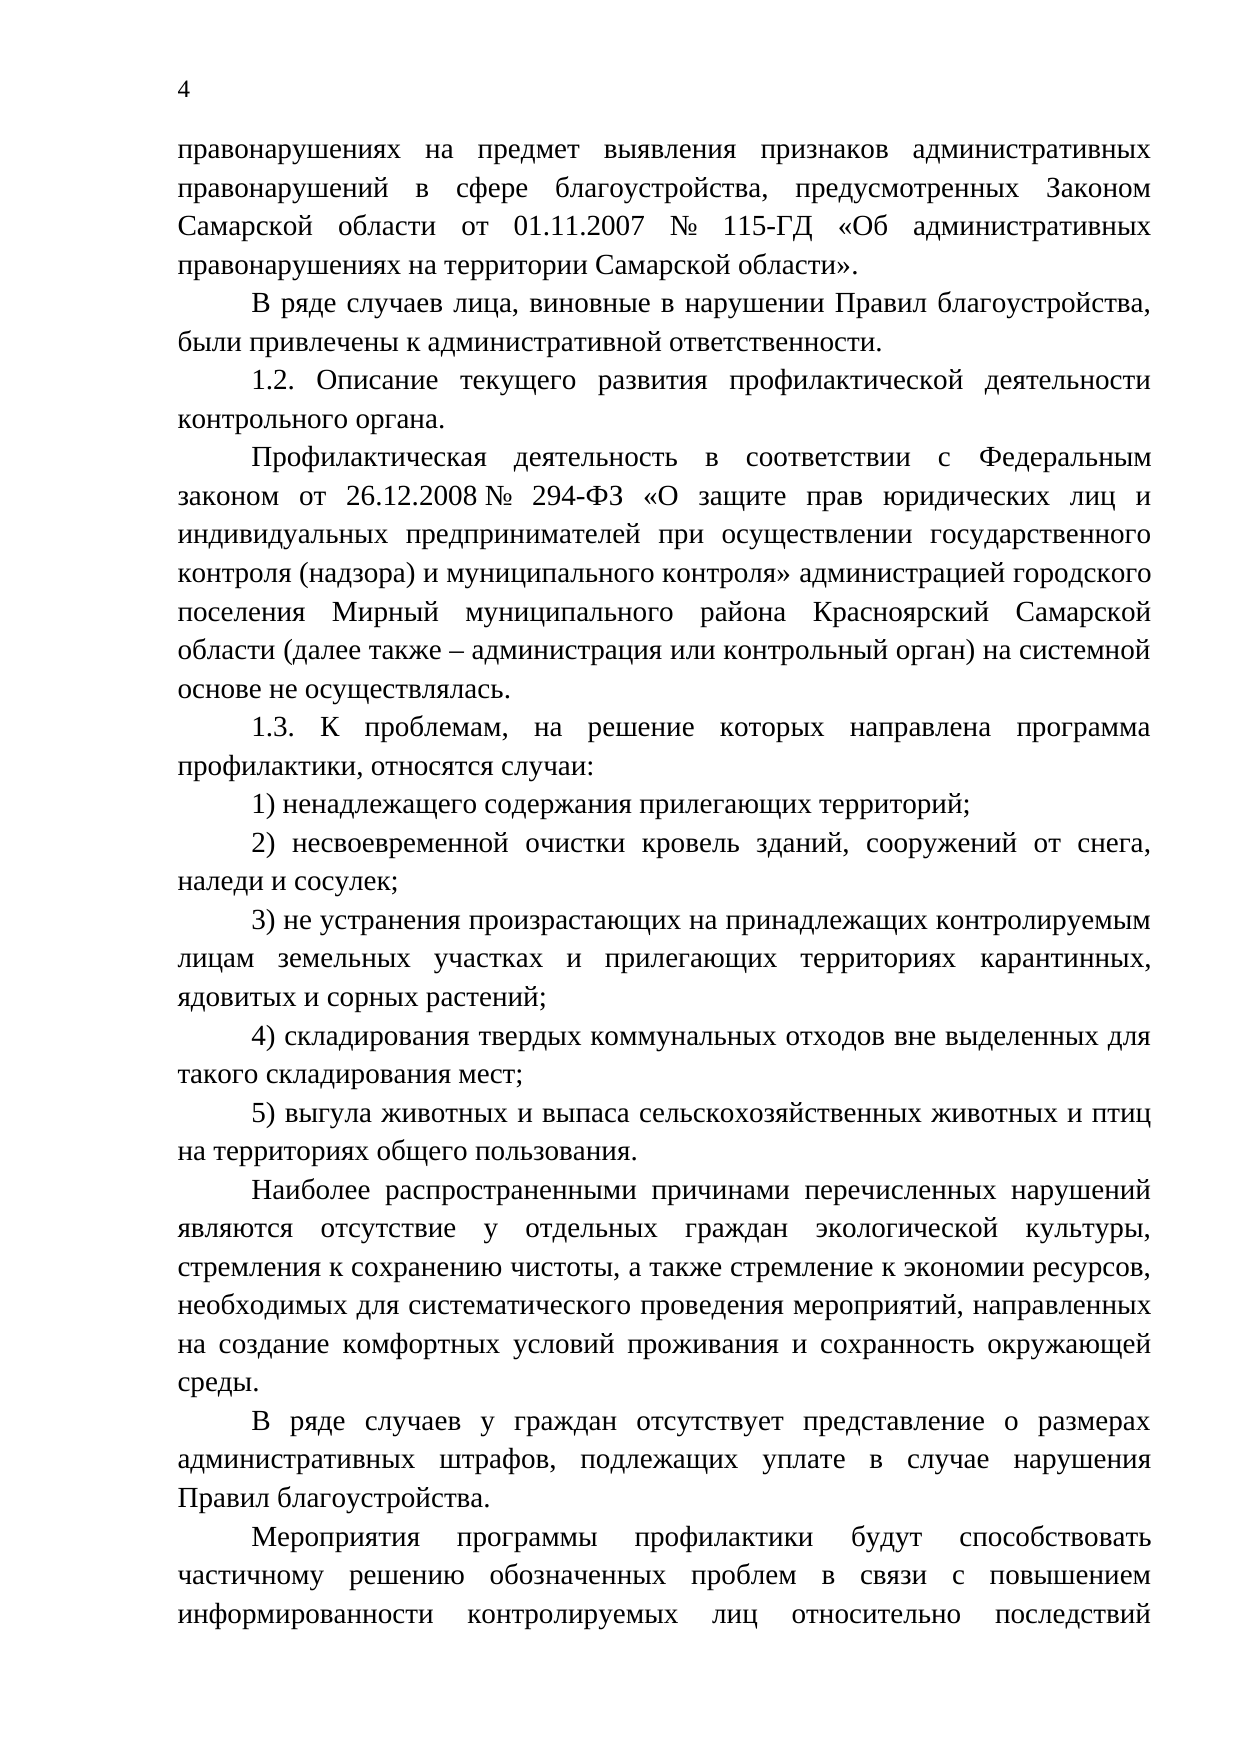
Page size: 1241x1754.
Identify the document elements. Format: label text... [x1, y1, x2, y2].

text 5) выгула животных и выпаса сельскохозяйственных животных и птиц на территориях общего пользования. [177, 1095, 1152, 1167]
text Наиболее распространенными причинами перечисленных нарушений являются отсутствие у отдельных граждан экологической культуры, стремления к сохранению чистоты, а также стремление к экономии ресурсов, необходимых для систематического проведения мероприятий, направленных на создание комфортных условий проживания и сохранность окружающей среды. [177, 1172, 1152, 1398]
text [177, 131, 1152, 280]
text Профилактическая деятельность в соответствии с Федеральным законом от 26.12.2008 № 294-ФЗ «О защите прав юридических лиц и индивидуальных предпринимателей при осуществлении государственного контроля (надзора) и муниципального контроля» администрацией городского поселения Мирный муниципального района Красноярский Самарской области (далее также – администрация или контрольный орган) на системной основе не осуществлялась. [177, 550, 1152, 704]
text 1.2. Описание текущего развития профилактической деятельности контрольного органа. [177, 362, 1152, 434]
text 2) несвоевременной очистки кровель зданий, сооружений от снега, наледи и сосулек; [177, 825, 1152, 897]
text Профилактическая деятельность в соответствии с Федеральным законом от 26.12.2008 № 294-ФЗ «О защите прав юридических лиц и индивидуальных предпринимателей при осуществлении государственного контроля (надзора) и муниципального контроля» администрацией городского поселения Мирный муниципального района Красноярский Самарской области (далее также – администрация или контрольный орган) на системной основе не осуществлялась. [177, 439, 1152, 517]
text 4) складирования твердых коммунальных отходов вне выделенных для такого складирования мест; [177, 1018, 1152, 1090]
text 3) не устранения произрастающих на принадлежащих контролируемым лицам земельных участках и прилегающих территориях карантинных, ядовитых и сорных растений; [177, 902, 1152, 1013]
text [177, 1519, 1152, 1629]
text В ряде случаев лица, виновные в нарушении Правил благоустройства, были привлечены к административной ответственности. [177, 285, 1152, 357]
text 1) ненадлежащего содержания прилегающих территорий; [177, 786, 1152, 820]
text 1.3. К проблемам, на решение которых направлена программа профилактики, относятся случаи: [177, 709, 1152, 781]
text В ряде случаев у граждан отсутствует представление о размерах административных штрафов, подлежащих уплате в случае нарушения Правил благоустройства. [177, 1403, 1152, 1514]
